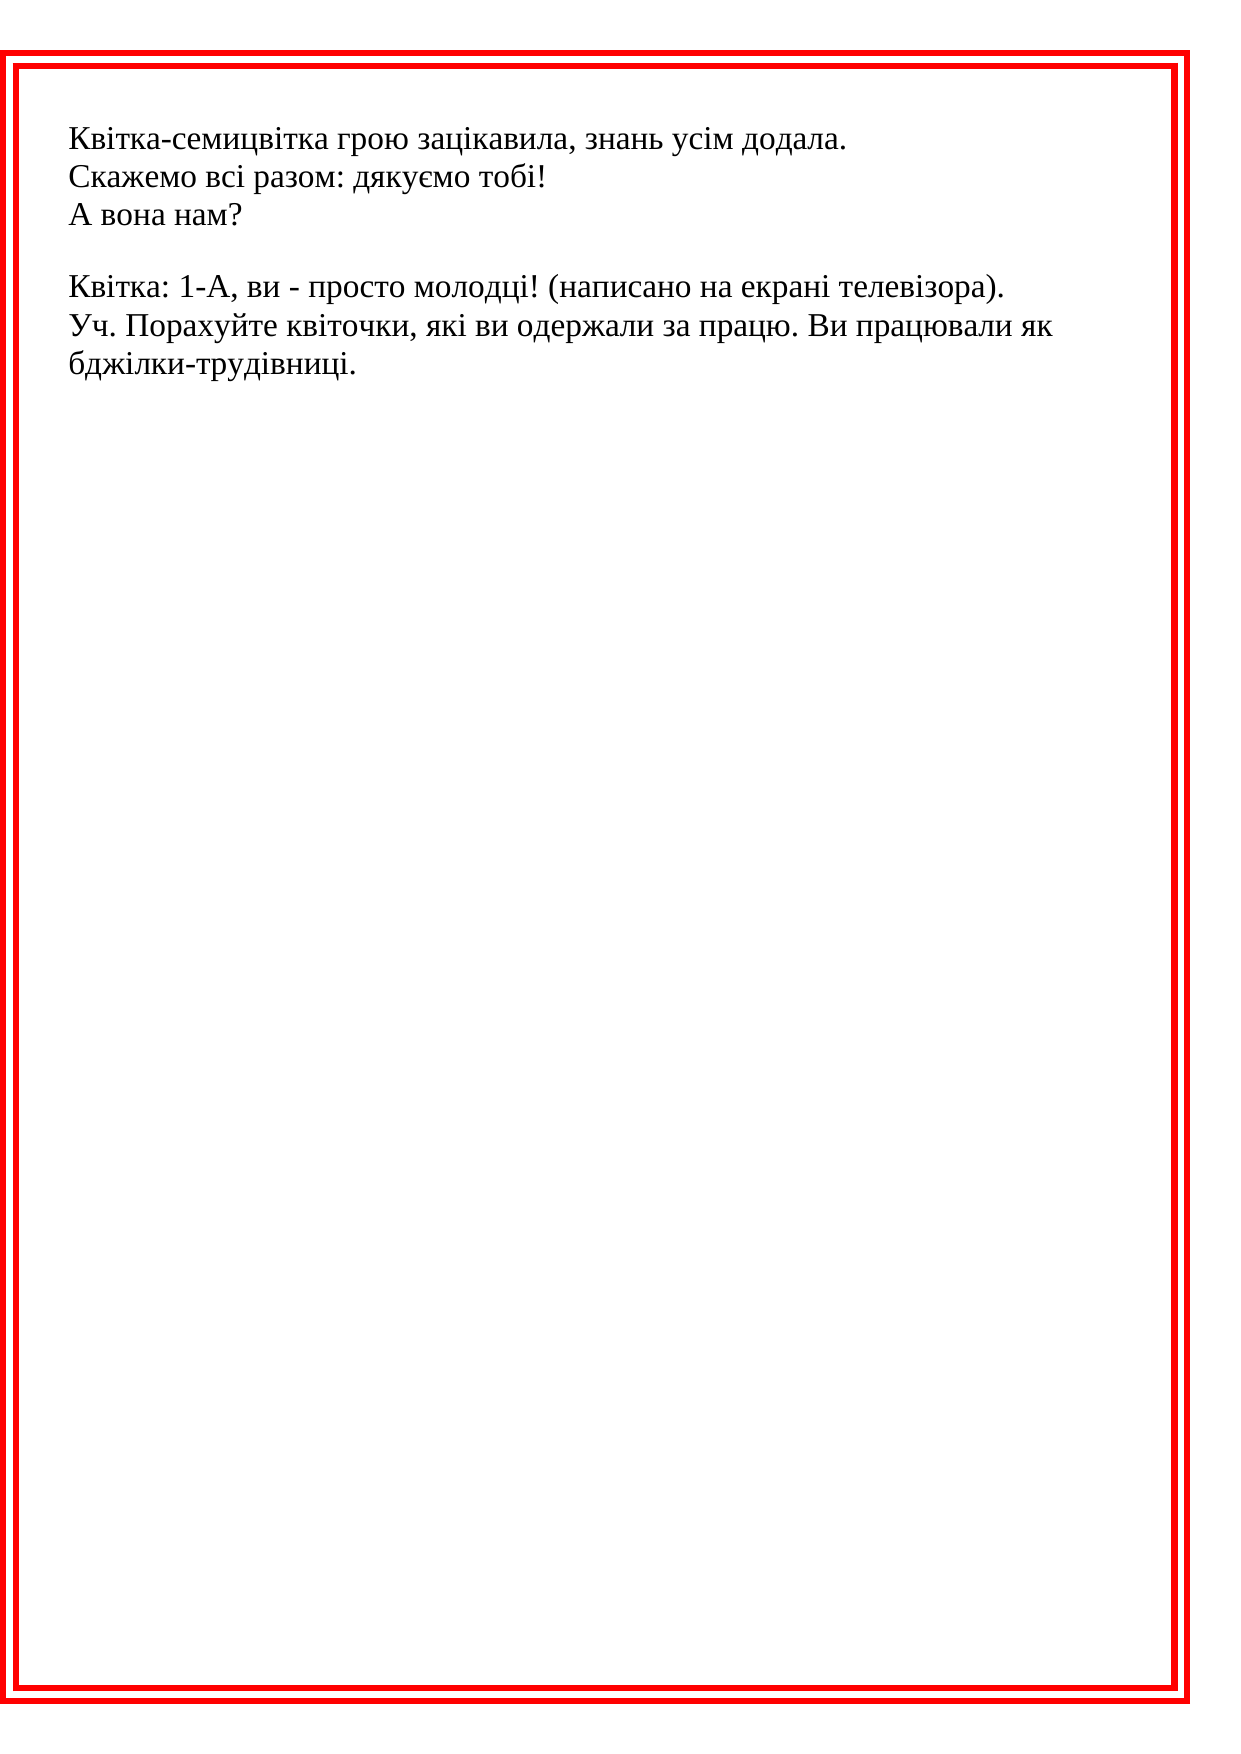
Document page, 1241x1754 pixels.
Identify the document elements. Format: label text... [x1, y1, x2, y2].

text Уч. Порахуйте квіточки, які ви одержали за працю. Ви працювали як бджілки-трудівниці. [68, 305, 1152, 382]
text Квітка-семицвітка грою зацікавила, знань усім додала. [68, 118, 1152, 156]
text А вона нам? [68, 195, 1152, 233]
text Скажемо всі разом: дякуємо тобі! [68, 156, 1152, 195]
text Квітка: 1-А, ви - просто молодці! (написано на екрані телевізора). [68, 267, 1152, 305]
